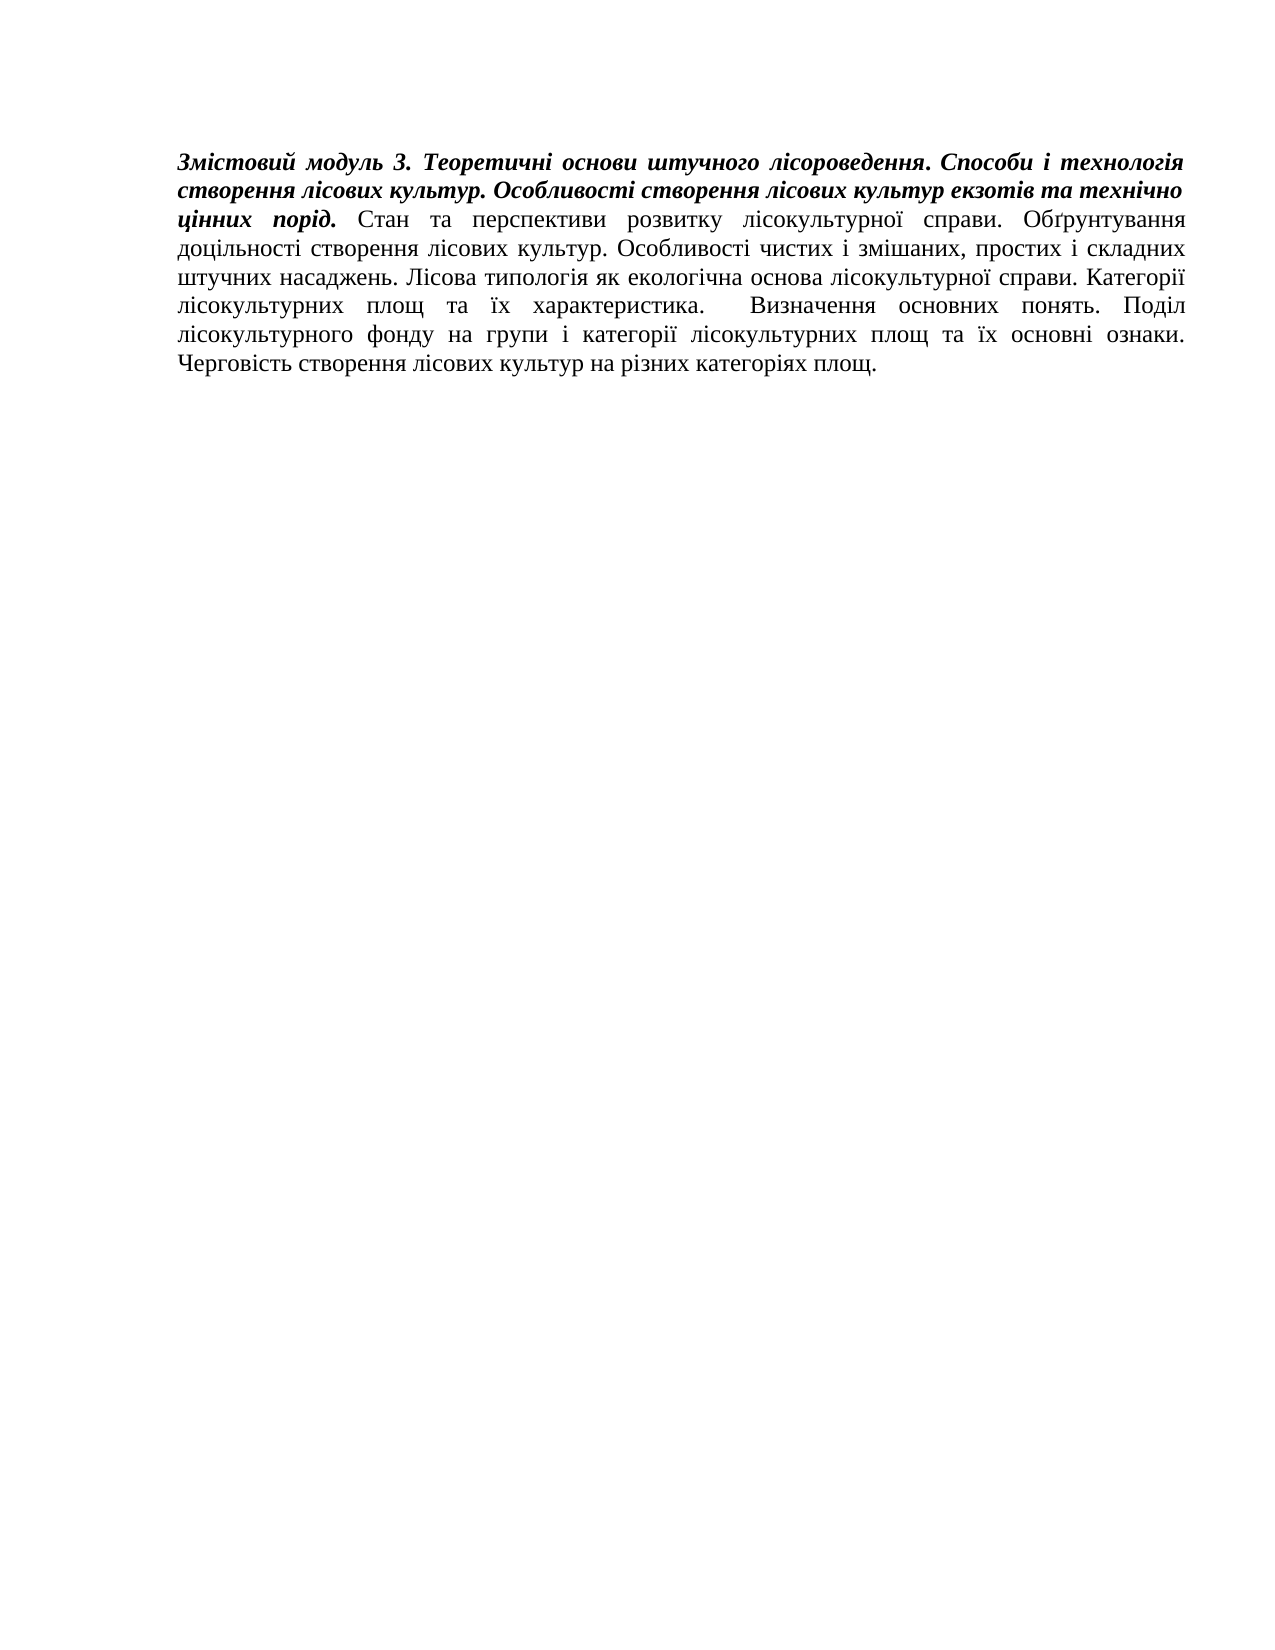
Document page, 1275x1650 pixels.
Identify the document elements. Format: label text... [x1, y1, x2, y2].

text Змістовий модуль 3. Теоретичні основи штучного лісороведення. Способи і технологія створення лісових культур. Особливості створення лісових культур екзотів та технічно цінних порід. Стан та перспективи розвитку лісокультурної справи. Обґрунтування доцільності створення лісових культур. Особливості чистих і змішаних, простих і складних штучних насаджень. Лісова типологія як екологічна основа лісокультурної справи. Категорії лісокультурних площ та їх характеристика. Визначення основних понять. Поділ лісокультурного фонду на групи і категорії лісокультурних площ та їх основні ознаки. Черговість створення лісових культур на різних категоріях площ. [177, 147, 1186, 377]
